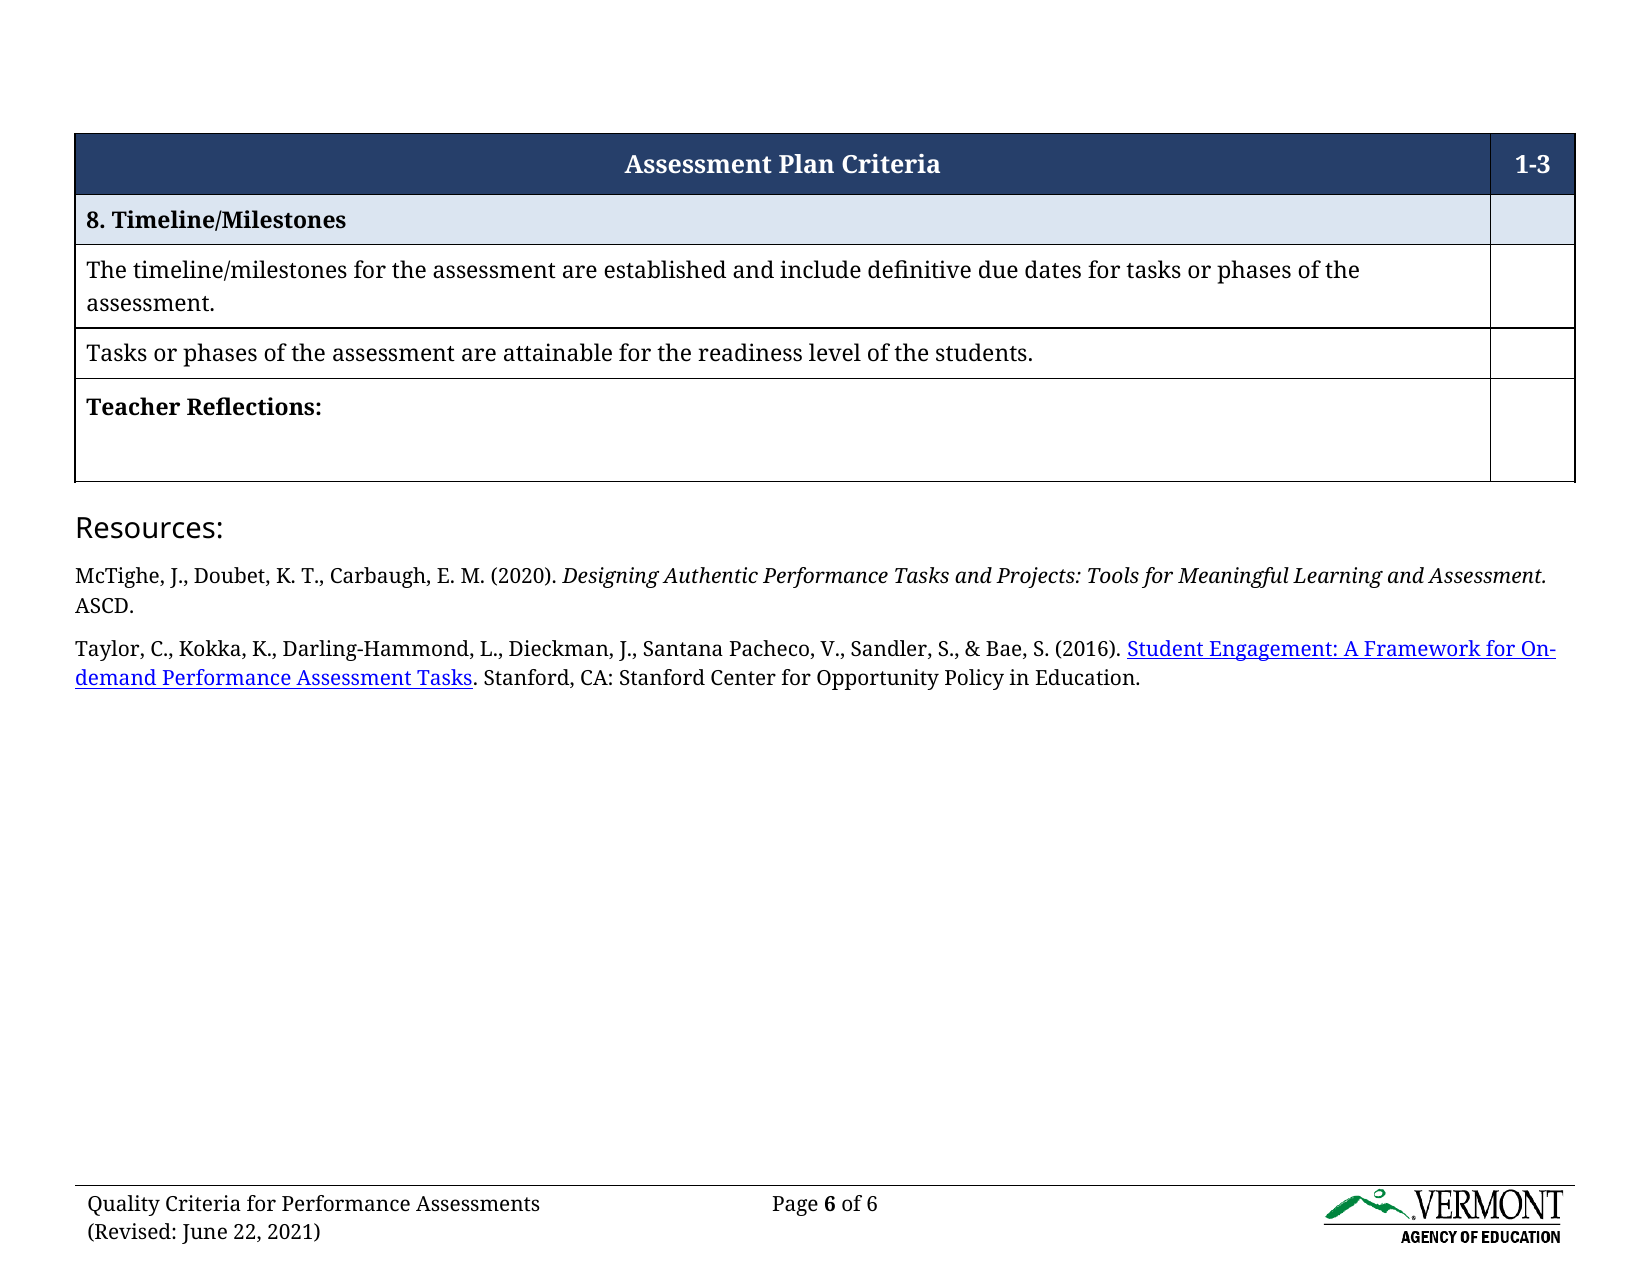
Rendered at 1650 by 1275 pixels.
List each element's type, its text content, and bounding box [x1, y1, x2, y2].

table_cell The timeline/milestones for the assessment are established and include definitive due dates for tasks or phases of the assessment. [76, 245, 1490, 327]
table_cell Tasks or phases of the assessment are attainable for the readiness level of the students. [76, 329, 1490, 378]
subtitle Resources: [75, 507, 1575, 547]
table_cell 8. Timeline/Milestones [76, 195, 1490, 244]
table_cell [1491, 379, 1574, 481]
table_header 1-3 [1491, 134, 1574, 194]
table_header Assessment Plan Criteria [76, 134, 1490, 194]
table_cell [1491, 245, 1574, 327]
table_cell [1491, 329, 1574, 378]
text Taylor, C., Kokka, K., Darling-Hammond, L., Dieckman, J., Santana Pacheco, V., Sandler, S., & Bae, S. (2016). Student Engagement: A Framework for On-demand Performance Assessment Tasks. Stanford, CA: Stanford Center for Opportunity Policy in Education. [75, 634, 1575, 692]
table_cell Teacher Reflections: [76, 379, 1490, 481]
picture [1323, 1188, 1564, 1249]
table_cell [1491, 195, 1574, 244]
text McTighe, J., Doubet, K. T., Carbaugh, E. M. (2020). Designing Authentic Performance Tasks and Projects: Tools for Meaningful Learning and Assessment. ASCD. [75, 562, 1575, 620]
